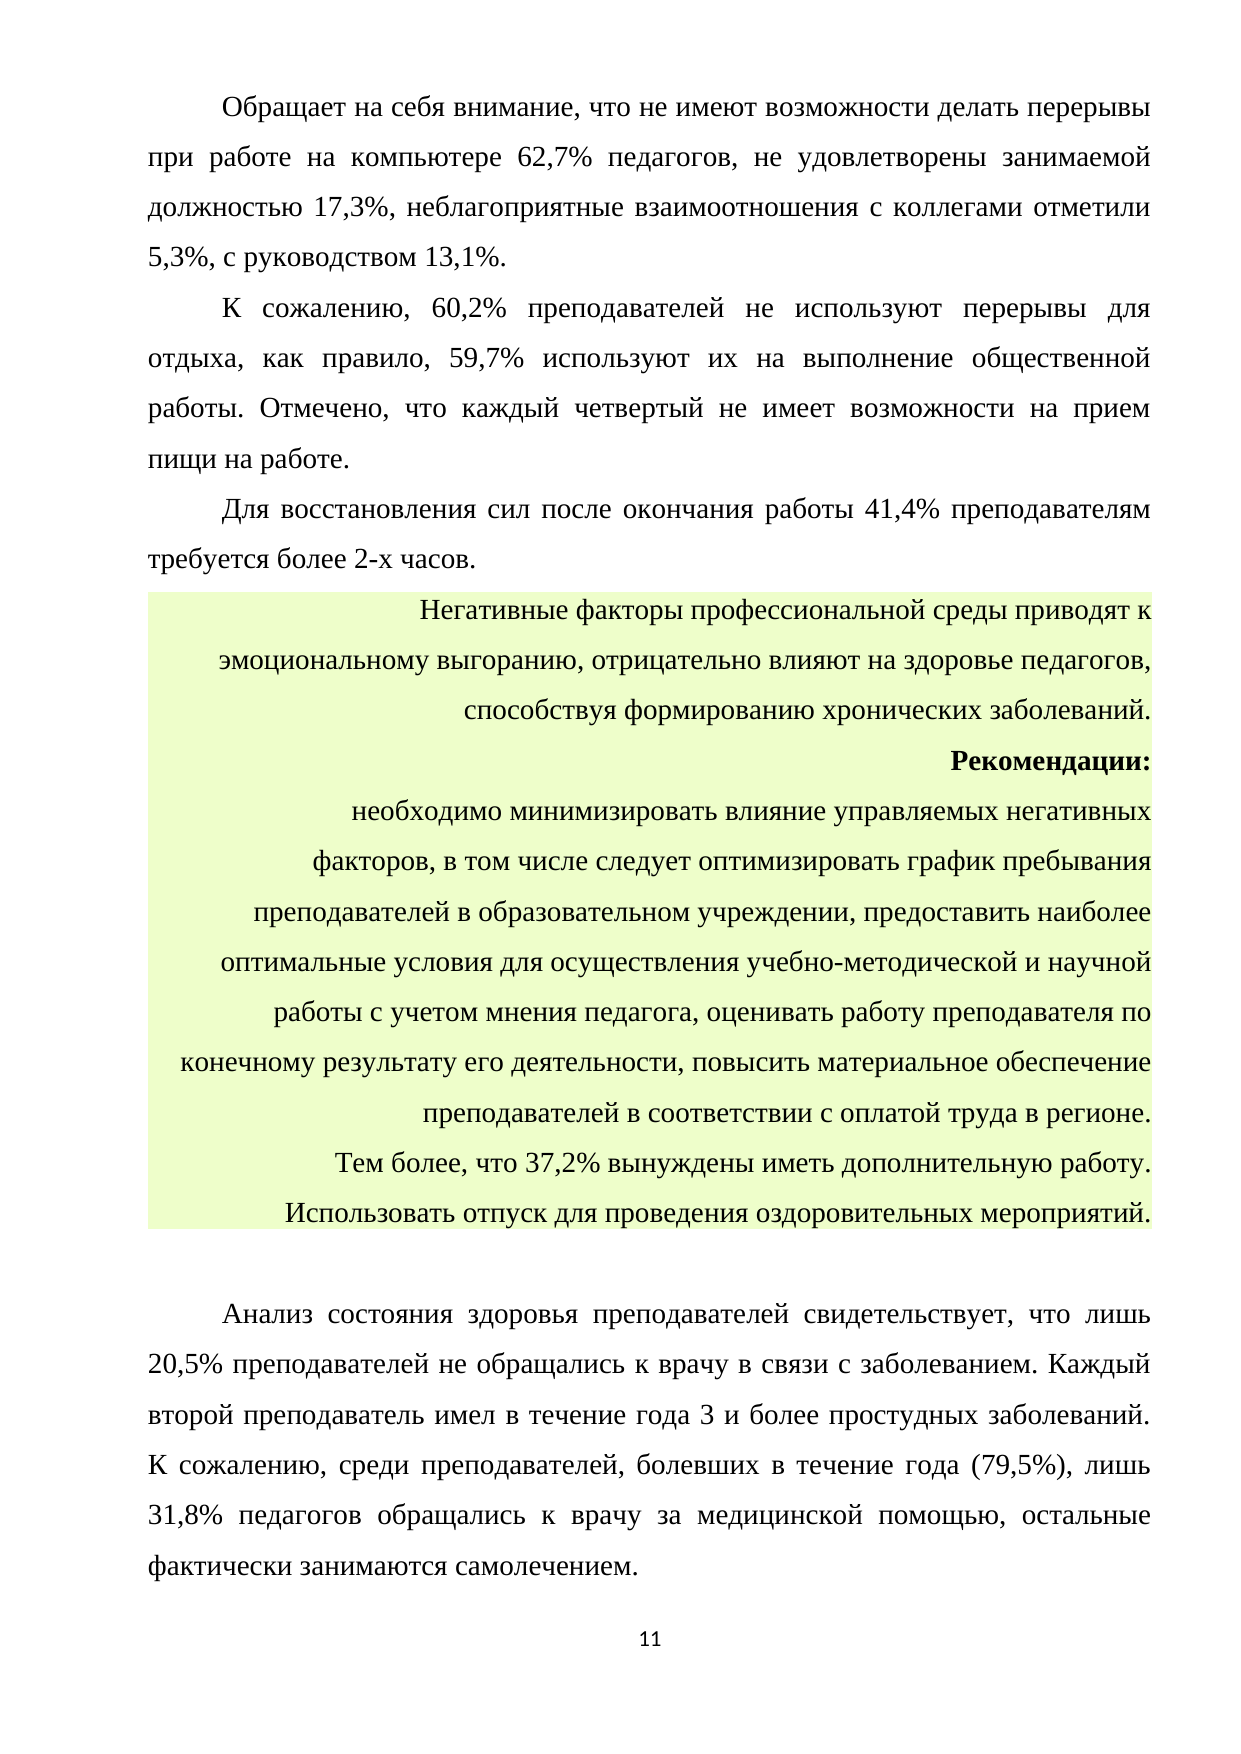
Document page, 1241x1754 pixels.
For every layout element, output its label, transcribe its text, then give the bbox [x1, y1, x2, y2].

text Для восстановления сил после окончания работы 41,4% преподавателям требуется более 2-х часов. [148, 491, 1152, 575]
text Использовать отпуск для проведения оздоровительных мероприятий. [148, 1196, 1152, 1229]
text необходимо минимизировать влияние управляемых негативных факторов, в том числе следует оптимизировать график пребывания преподавателей в образовательном учреждении, предоставить наиболее оптимальные условия для осуществления учебно-методической и научной работы с учетом мнения педагога, оценивать работу преподавателя по конечному результату его деятельности, повысить материальное обеспечение преподавателей в соответствии с оплатой труда в регионе. [148, 793, 1152, 1128]
text Негативные факторы профессиональной среды приводят к эмоциональному выгоранию, отрицательно влияют на здоровье педагогов, способствуя формированию хронических заболеваний. [148, 592, 1152, 726]
text К сожалению, 60,2% преподавателей не используют перерывы для отдыха, как правило, 59,7% используют их на выполнение общественной работы. Отмечено, что каждый четвертый не имеет возможности на прием пищи на работе. [148, 290, 1152, 474]
text Тем более, что 37,2% вынуждены иметь дополнительную работу. [148, 1145, 1152, 1179]
text Анализ состояния здоровья преподавателей свидетельствует, что лишь 20,5% преподавателей не обращались к врачу в связи с заболеванием. Каждый второй преподаватель имел в течение года 3 и более простудных заболеваний. К сожалению, среди преподавателей, болевших в течение года (79,5%), лишь 31,8% педагогов обращались к врачу за медицинской помощью, остальные фактически занимаются самолечением. [148, 1296, 1152, 1581]
text Обращает на себя внимание, что не имеют возможности делать перерывы при работе на компьютере 62,7% педагогов, не удовлетворены занимаемой должностью 17,3%, неблагоприятные взаимоотношения с коллегами отметили 5,3%, с руководством 13,1%. [148, 89, 1152, 273]
text Рекомендации: [148, 743, 1152, 776]
